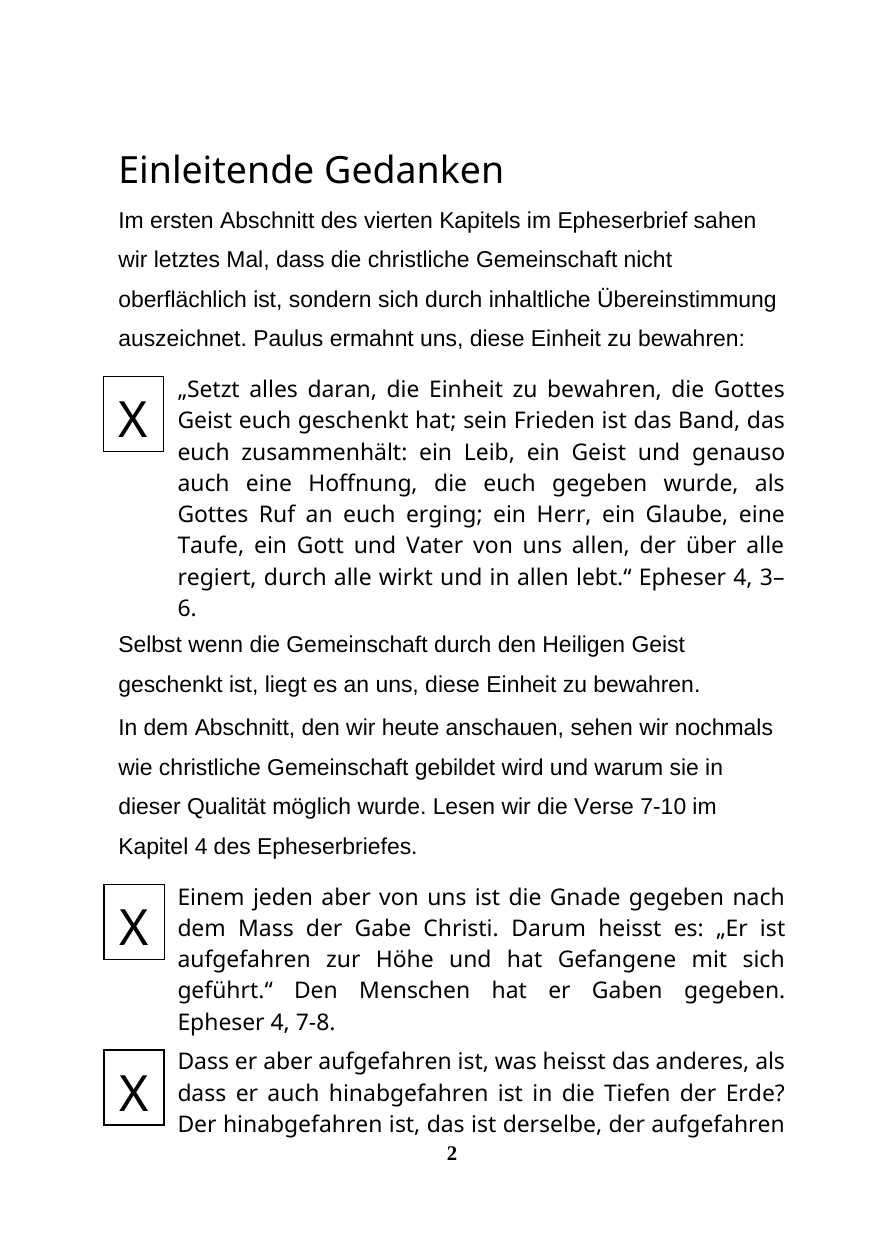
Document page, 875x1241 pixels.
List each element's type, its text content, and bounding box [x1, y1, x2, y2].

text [177, 1045, 785, 1139]
list Im ersten Abschnitt des vierten Kapitels im Epheserbrief sahen wir letztes Mal, dass die christliche Gemeinschaft nicht oberflächlich ist, sondern sich durch inhaltliche Übereinstimmung auszeichnet. Paulus ermahnt uns, diese Einheit zu bewahren: [118, 207, 785, 351]
text Einem jeden aber von uns ist die Gnade gegeben nach dem Mass der Gabe Christi. Darum heisst es: „Er ist aufgefahren zur Höhe und hat Gefangene mit sich geführt.“ Den Menschen hat er Gaben gegeben. Epheser 4, 7-8. [177, 881, 785, 1037]
list In dem Abschnitt, den wir heute anschauen, sehen wir nochmals wie christliche Gemeinschaft gebildet wird und warum sie in dieser Qualität möglich wurde. Lesen wir die Verse 7-10 im Kapitel 4 des Epheserbriefes. [118, 714, 785, 859]
text Einleitende Gedanken [118, 143, 785, 194]
list Selbst wenn die Gemeinschaft durch den Heiligen Geist geschenkt ist, liegt es an uns, diese Einheit zu bewahren. [118, 631, 785, 697]
text „Setzt alles daran, die Einheit zu bewahren, die Gottes Geist euch geschenkt hat; sein Frieden ist das Band, das euch zusammenhält: ein Leib, ein Geist und genauso auch eine Hoffnung, die euch gegeben wurde, als Gottes Ruf an euch erging; ein Herr, ein Glaube, eine Taufe, ein Gott und Vater von uns allen, der über alle regiert, durch alle wirkt und in allen lebt.“ Epheser 4, 3–6. [177, 373, 785, 623]
